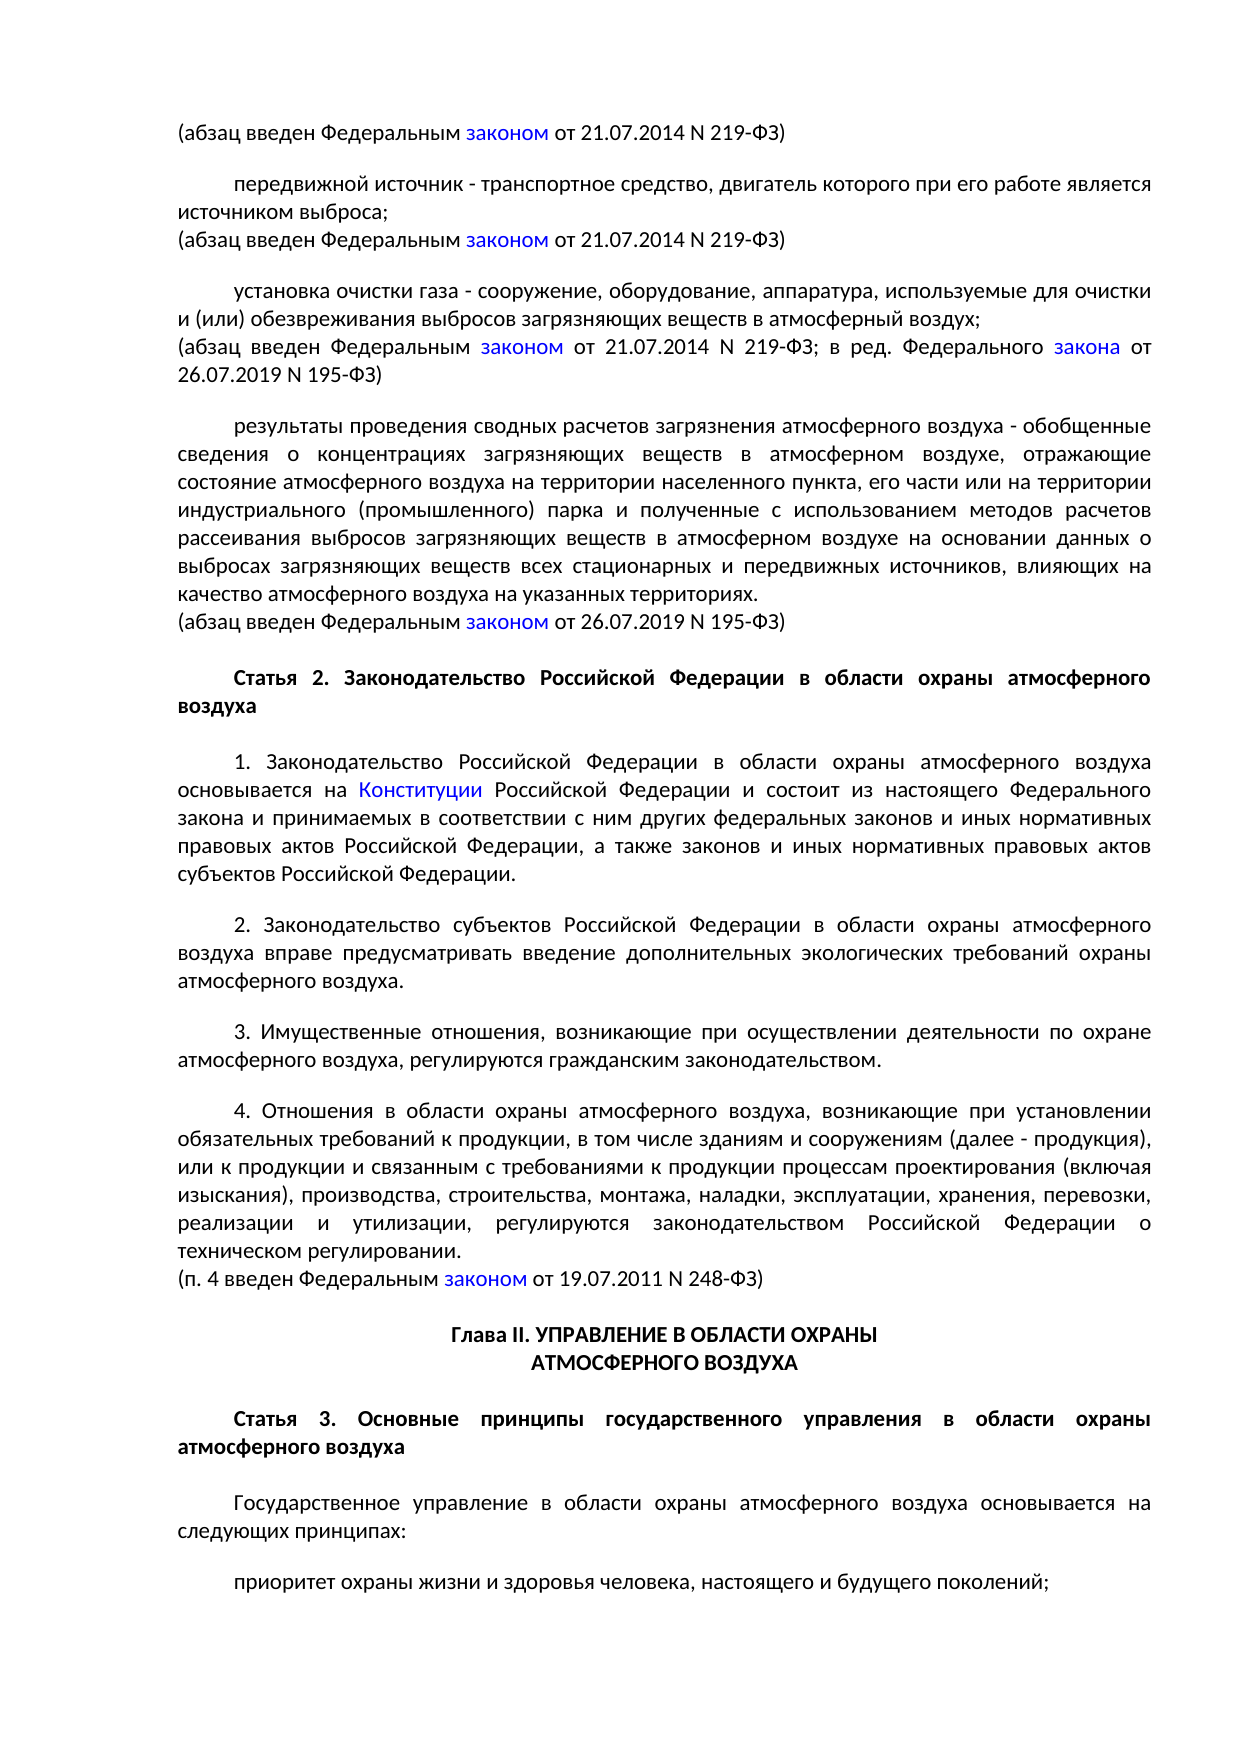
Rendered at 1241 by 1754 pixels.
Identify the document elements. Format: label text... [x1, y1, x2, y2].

text (абзац введен Федеральным законом от 21.07.2014 N 219-ФЗ; в ред. Федерального закона от 26.07.2019 N 195-ФЗ) [177, 332, 1152, 388]
text 1. Законодательство Российской Федерации в области охраны атмосферного воздуха основывается на Конституции Российской Федерации и состоит из настоящего Федерального закона и принимаемых в соответствии с ним других федеральных законов и иных нормативных правовых актов Российской Федерации, а также законов и иных нормативных правовых актов субъектов Российской Федерации. [177, 747, 1152, 887]
text 2. Законодательство субъектов Российской Федерации в области охраны атмосферного воздуха вправе предусматривать введение дополнительных экологических требований охраны атмосферного воздуха. [177, 910, 1152, 994]
title Статья 3. Основные принципы государственного управления в области охраны атмосферного воздуха [177, 1404, 1152, 1461]
text 4. Отношения в области охраны атмосферного воздуха, возникающие при установлении обязательных требований к продукции, в том числе зданиям и сооружениям (далее - продукция), или к продукции и связанным с требованиями к продукции процессам проектирования (включая изыскания), производства, строительства, монтажа, наладки, эксплуатации, хранения, перевозки, реализации и утилизации, регулируются законодательством Российской Федерации о техническом регулировании. [177, 1096, 1152, 1264]
title Глава II. УПРАВЛЕНИЕ В ОБЛАСТИ ОХРАНЫ [177, 1320, 1152, 1348]
text Государственное управление в области охраны атмосферного воздуха основывается на следующих принципах: [177, 1488, 1152, 1544]
text 3. Имущественные отношения, возникающие при осуществлении деятельности по охране атмосферного воздуха, регулируются гражданским законодательством. [177, 1017, 1152, 1073]
title Статья 2. Законодательство Российской Федерации в области охраны атмосферного воздуха [177, 663, 1152, 719]
text (абзац введен Федеральным законом от 21.07.2014 N 219-ФЗ) [177, 118, 1152, 146]
text (абзац введен Федеральным законом от 21.07.2014 N 219-ФЗ) [177, 225, 1152, 253]
text (абзац введен Федеральным законом от 26.07.2019 N 195-ФЗ) [177, 607, 1152, 635]
text приоритет охраны жизни и здоровья человека, настоящего и будущего поколений; [177, 1567, 1152, 1596]
text (п. 4 введен Федеральным законом от 19.07.2011 N 248-ФЗ) [177, 1264, 1152, 1292]
text установка очистки газа - сооружение, оборудование, аппаратура, используемые для очистки и (или) обезвреживания выбросов загрязняющих веществ в атмосферный воздух; [177, 276, 1152, 332]
text результаты проведения сводных расчетов загрязнения атмосферного воздуха - обобщенные сведения о концентрациях загрязняющих веществ в атмосферном воздухе, отражающие состояние атмосферного воздуха на территории населенного пункта, его части или на территории индустриального (промышленного) парка и полученные с использованием методов расчетов рассеивания выбросов загрязняющих веществ в атмосферном воздухе на основании данных о выбросах загрязняющих веществ всех стационарных и передвижных источников, влияющих на качество атмосферного воздуха на указанных территориях. [177, 411, 1152, 607]
title АТМОСФЕРНОГО ВОЗДУХА [177, 1348, 1152, 1376]
text передвижной источник - транспортное средство, двигатель которого при его работе является источником выброса; [177, 169, 1152, 225]
